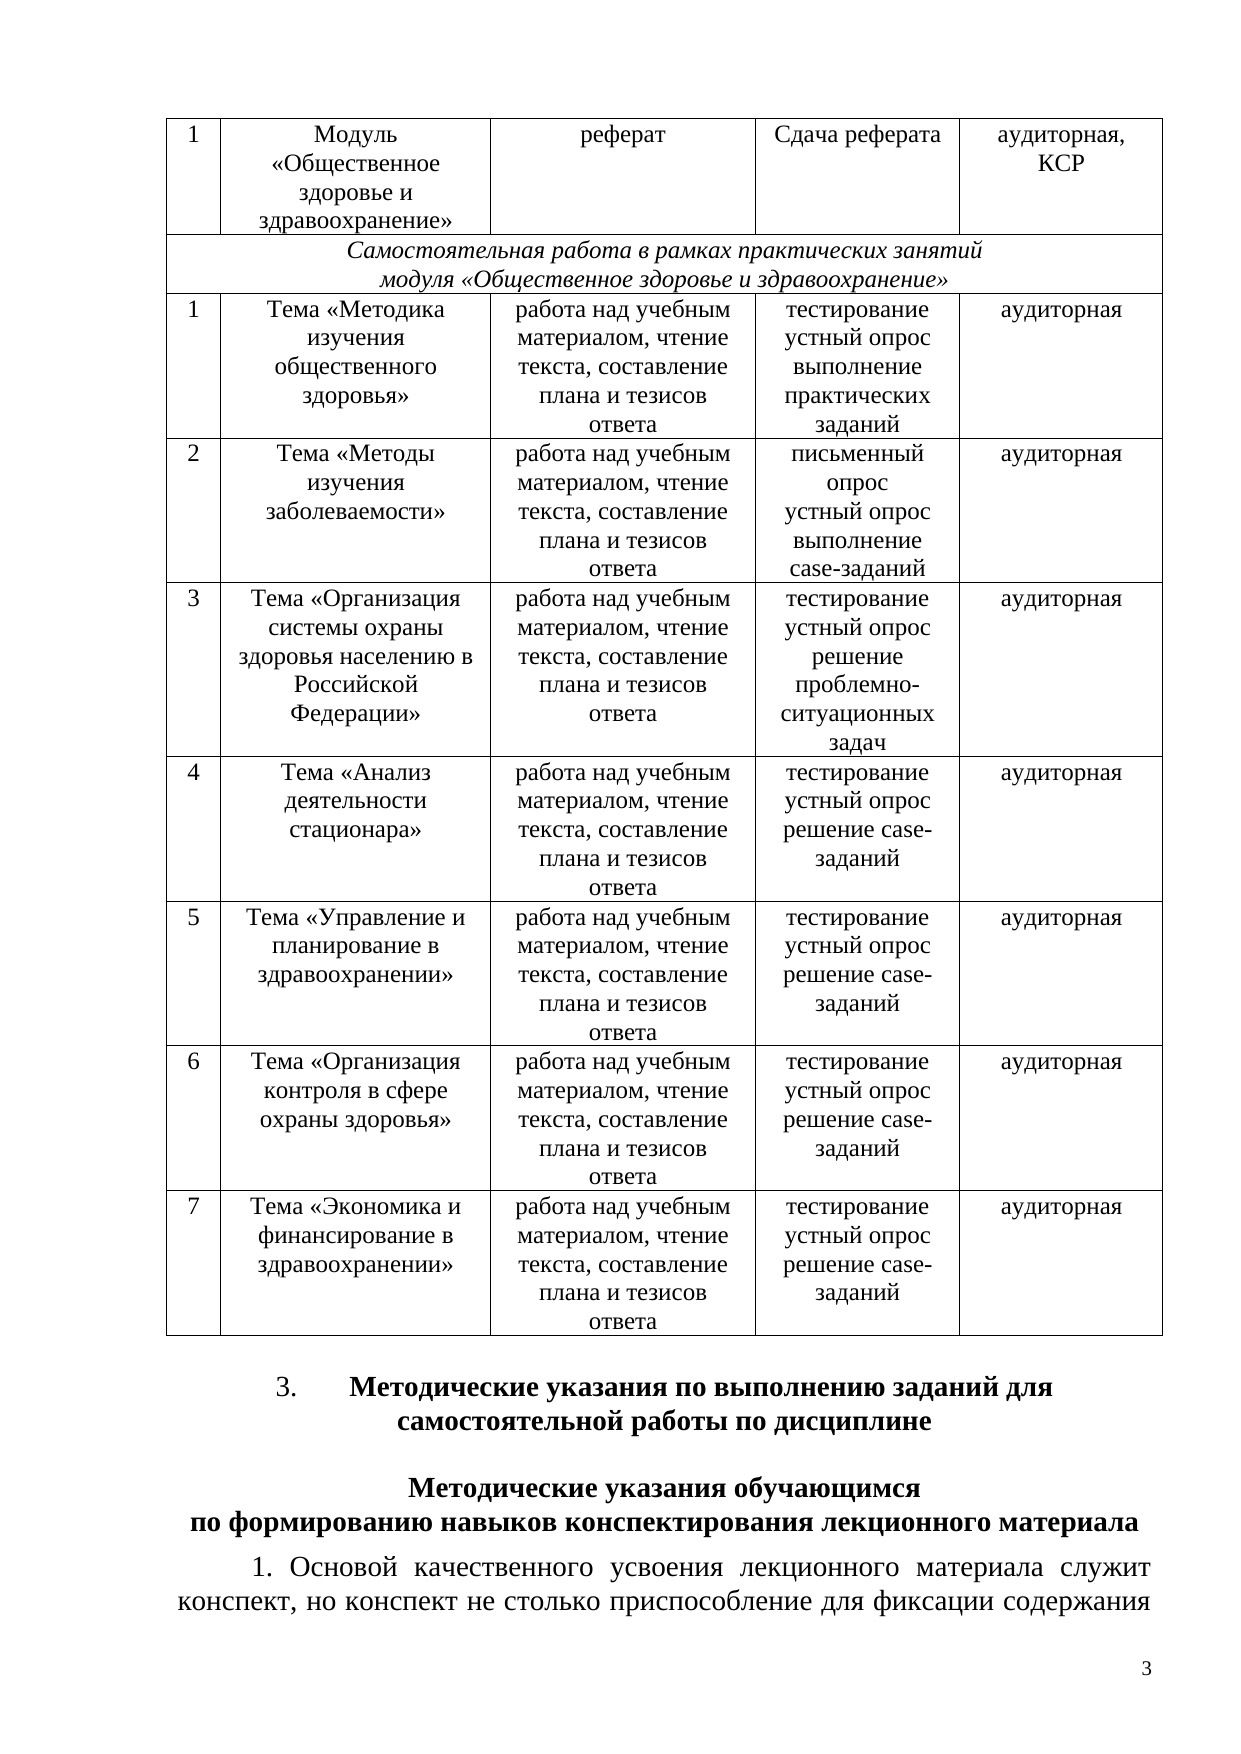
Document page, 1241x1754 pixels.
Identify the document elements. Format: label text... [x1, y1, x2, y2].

table_cell тестирование устный опрос выполнение практических заданий [756, 294, 959, 437]
table_cell 2 [167, 439, 220, 582]
table_cell 4 [167, 757, 220, 901]
table_cell аудиторная, КСР [960, 119, 1162, 234]
table_cell работа над учебным материалом, чтение текста, составление плана и тезисов ответа [491, 583, 755, 756]
table_cell Тема «Анализ деятельности стационара» [221, 757, 490, 901]
table_cell Тема «Организация системы охраны здоровья населению в Российской Федерации» [221, 583, 490, 756]
table_cell аудиторная [960, 583, 1162, 756]
list Методические указания по выполнению заданий для самостоятельной работы по дисциплине [177, 1369, 1152, 1437]
table_cell аудиторная [960, 902, 1162, 1045]
table_cell работа над учебным материалом, чтение текста, составление плана и тезисов ответа [491, 439, 755, 582]
table_cell письменный опрос устный опрос выполнение case-заданий [756, 439, 959, 582]
table_cell работа над учебным материалом, чтение текста, составление плана и тезисов ответа [491, 757, 755, 901]
table_cell аудиторная [960, 439, 1162, 582]
text Методические указания обучающимся [177, 1470, 1152, 1504]
table_cell аудиторная [960, 1191, 1162, 1335]
table_cell 3 [167, 583, 220, 756]
table_cell Тема «Экономика и финансирование в здравоохранении» [221, 1191, 490, 1335]
table_cell работа над учебным материалом, чтение текста, составление плана и тезисов ответа [491, 294, 755, 437]
table_cell Тема «Управление и планирование в здравоохранении» [221, 902, 490, 1045]
table_cell 5 [167, 902, 220, 1045]
table_cell тестирование устный опрос решение case-заданий [756, 1046, 959, 1190]
text по формированию навыков конспектирования лекционного материала [177, 1504, 1152, 1537]
table_cell тестирование устный опрос решение case-заданий [756, 1191, 959, 1335]
table_cell 1 [167, 294, 220, 437]
table_cell работа над учебным материалом, чтение текста, составление плана и тезисов ответа [491, 902, 755, 1045]
table_cell Модуль «Общественное здоровье и здравоохранение» [221, 119, 490, 234]
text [177, 1549, 1152, 1616]
table_cell Самостоятельная работа в рамках практических занятий модуля «Общественное здоровье и здравоохранение» [167, 235, 1162, 293]
table_cell аудиторная [960, 294, 1162, 437]
table_cell аудиторная [960, 1046, 1162, 1190]
table_cell 7 [167, 1191, 220, 1335]
table_cell тестирование устный опрос решение case-заданий [756, 757, 959, 901]
table_cell работа над учебным материалом, чтение текста, составление плана и тезисов ответа [491, 1046, 755, 1190]
table_cell аудиторная [960, 757, 1162, 901]
table_cell Тема «Методика изучения общественного здоровья» [221, 294, 490, 437]
table_cell работа над учебным материалом, чтение текста, составление плана и тезисов ответа [491, 1191, 755, 1335]
table_cell 1 [167, 119, 220, 234]
table_cell реферат [491, 119, 755, 234]
table_cell Тема «Организация контроля в сфере охраны здоровья» [221, 1046, 490, 1190]
table_cell тестирование устный опрос решение case-заданий [756, 902, 959, 1045]
table_cell Сдача реферата [756, 119, 959, 234]
table_cell Тема «Методы изучения заболеваемости» [221, 439, 490, 582]
table_cell тестирование устный опрос решение проблемно-ситуационных задач [756, 583, 959, 756]
table_cell 6 [167, 1046, 220, 1190]
